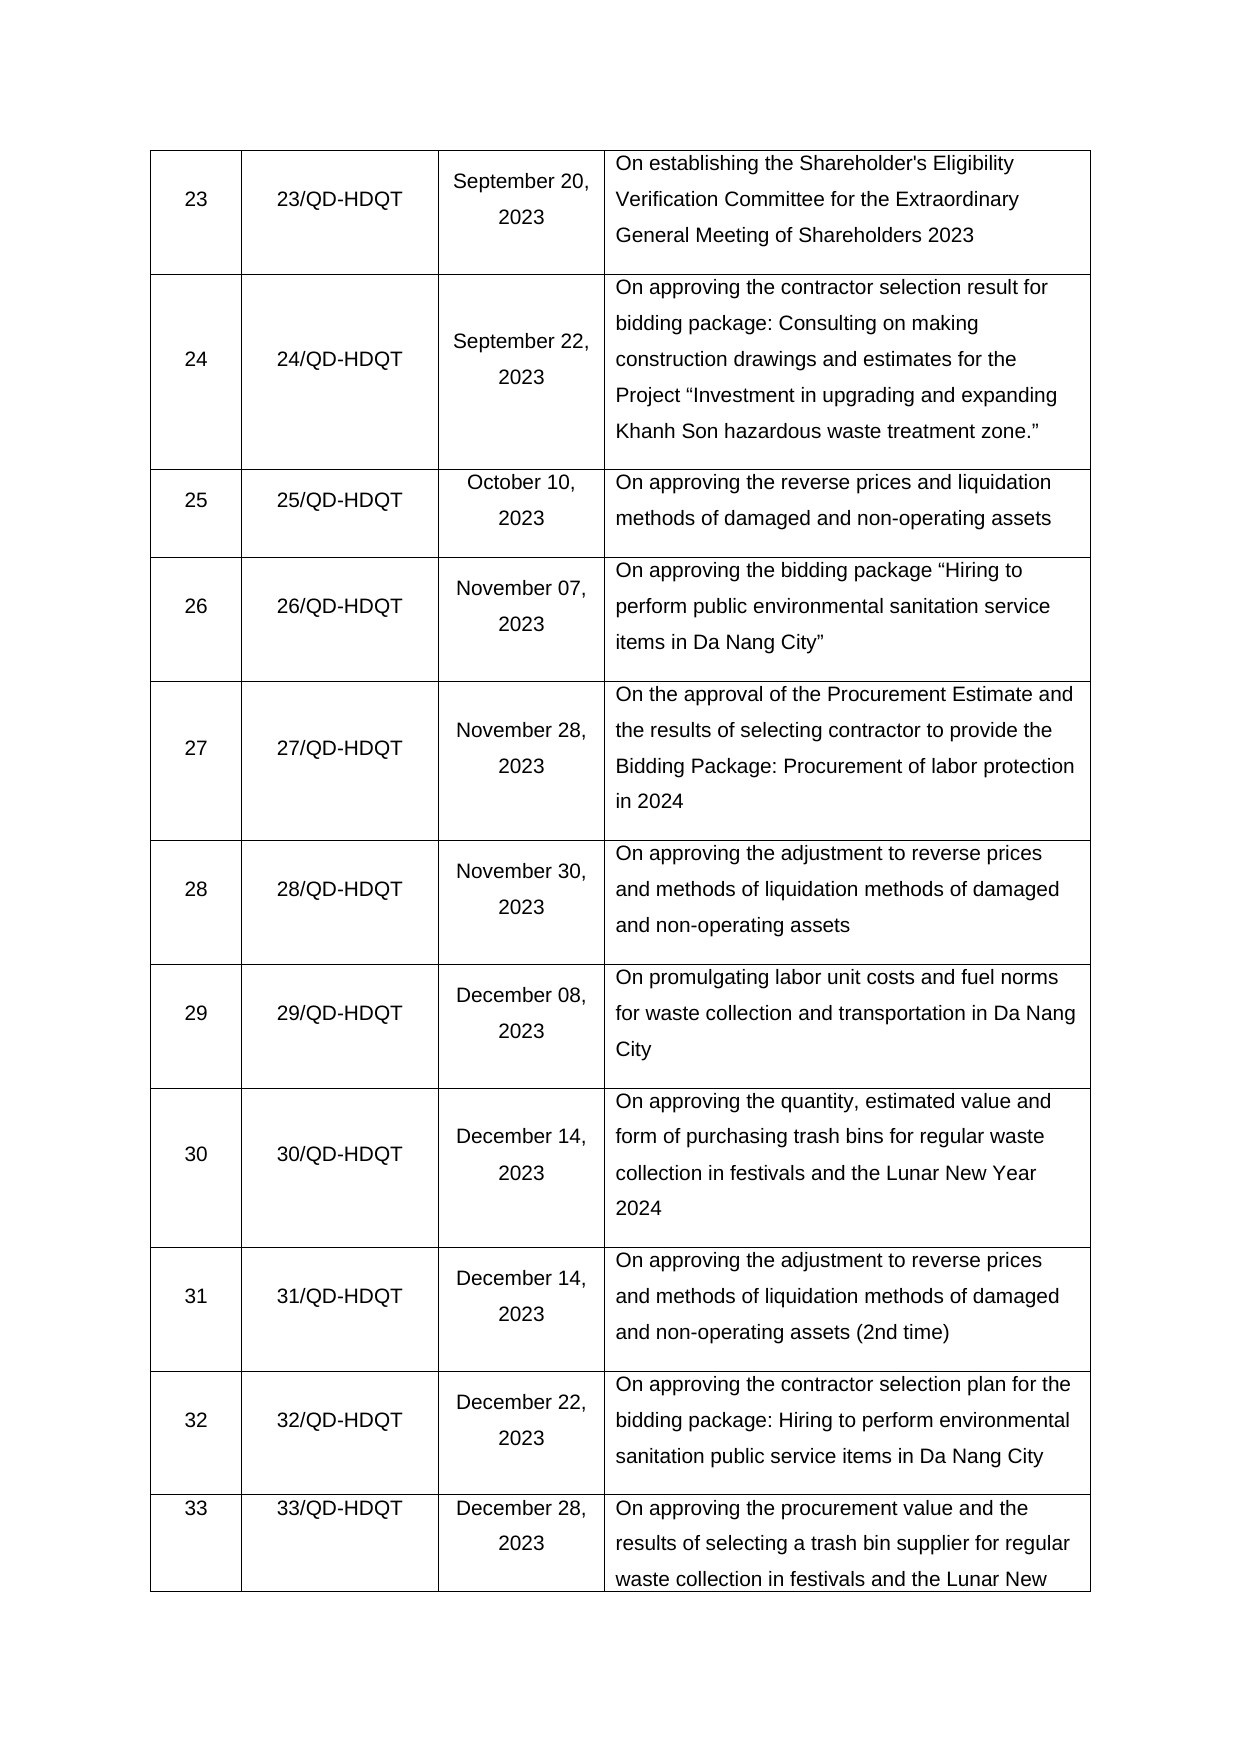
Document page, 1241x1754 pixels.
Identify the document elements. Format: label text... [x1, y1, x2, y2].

table_cell 23/QD-HDQT [242, 151, 438, 274]
table_cell 27/QD-HDQT [242, 682, 438, 840]
table_cell On approving the adjustment to reverse prices and methods of liquidation methods of damaged and non-operating assets [605, 841, 1090, 964]
table_cell December 14, 2023 [439, 1248, 604, 1371]
table_cell 33/QD-HDQT [242, 1495, 438, 1591]
table_cell 29 [151, 965, 241, 1087]
table_cell 24/QD-HDQT [242, 275, 438, 469]
table_cell October 10, 2023 [439, 470, 604, 557]
table_cell On establishing the Shareholder's Eligibility Verification Committee for the Extraordinary General Meeting of Shareholders 2023 [605, 151, 1090, 274]
table_cell December 22, 2023 [439, 1372, 604, 1494]
table_cell 23 [151, 151, 241, 274]
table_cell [605, 1495, 1090, 1591]
table_cell On approving the quantity, estimated value and form of purchasing trash bins for regular waste collection in festivals and the Lunar New Year 2024 [605, 1089, 1090, 1247]
table_cell On approving the bidding package “Hiring to perform public environmental sanitation service items in Da Nang City” [605, 558, 1090, 681]
table_cell November 28, 2023 [439, 682, 604, 840]
table_cell December 14, 2023 [439, 1089, 604, 1247]
table_cell November 30, 2023 [439, 841, 604, 964]
table_cell On approving the contractor selection result for bidding package: Consulting on making construction drawings and estimates for the Project “Investment in upgrading and expanding Khanh Son hazardous waste treatment zone.” [605, 275, 1090, 469]
table_cell 24 [151, 275, 241, 469]
table_cell On approving the reverse prices and liquidation methods of damaged and non-operating assets [605, 470, 1090, 557]
table_cell 25 [151, 470, 241, 557]
table_cell 31 [151, 1248, 241, 1371]
table_cell 28/QD-HDQT [242, 841, 438, 964]
table_cell 31/QD-HDQT [242, 1248, 438, 1371]
table_cell On approving the adjustment to reverse prices and methods of liquidation methods of damaged and non-operating assets (2nd time) [605, 1248, 1090, 1371]
table_cell 30 [151, 1089, 241, 1247]
table_cell On promulgating labor unit costs and fuel norms for waste collection and transportation in Da Nang City [605, 965, 1090, 1087]
table_cell 26/QD-HDQT [242, 558, 438, 681]
table_cell 32/QD-HDQT [242, 1372, 438, 1494]
table_cell 28 [151, 841, 241, 964]
table_cell December 08, 2023 [439, 965, 604, 1087]
table_cell December 28, 2023 [439, 1495, 604, 1591]
table_cell 30/QD-HDQT [242, 1089, 438, 1247]
table_cell 32 [151, 1372, 241, 1494]
table_cell September 20, 2023 [439, 151, 604, 274]
table_cell On the approval of the Procurement Estimate and the results of selecting contractor to provide the Bidding Package: Procurement of labor protection in 2024 [605, 682, 1090, 840]
table_cell 27 [151, 682, 241, 840]
table_cell November 07, 2023 [439, 558, 604, 681]
table_cell 26 [151, 558, 241, 681]
table_cell September 22, 2023 [439, 275, 604, 469]
table_cell 33 [151, 1495, 241, 1591]
table_cell 25/QD-HDQT [242, 470, 438, 557]
table_cell 29/QD-HDQT [242, 965, 438, 1087]
table_cell On approving the contractor selection plan for the bidding package: Hiring to perform environmental sanitation public service items in Da Nang City [605, 1372, 1090, 1494]
